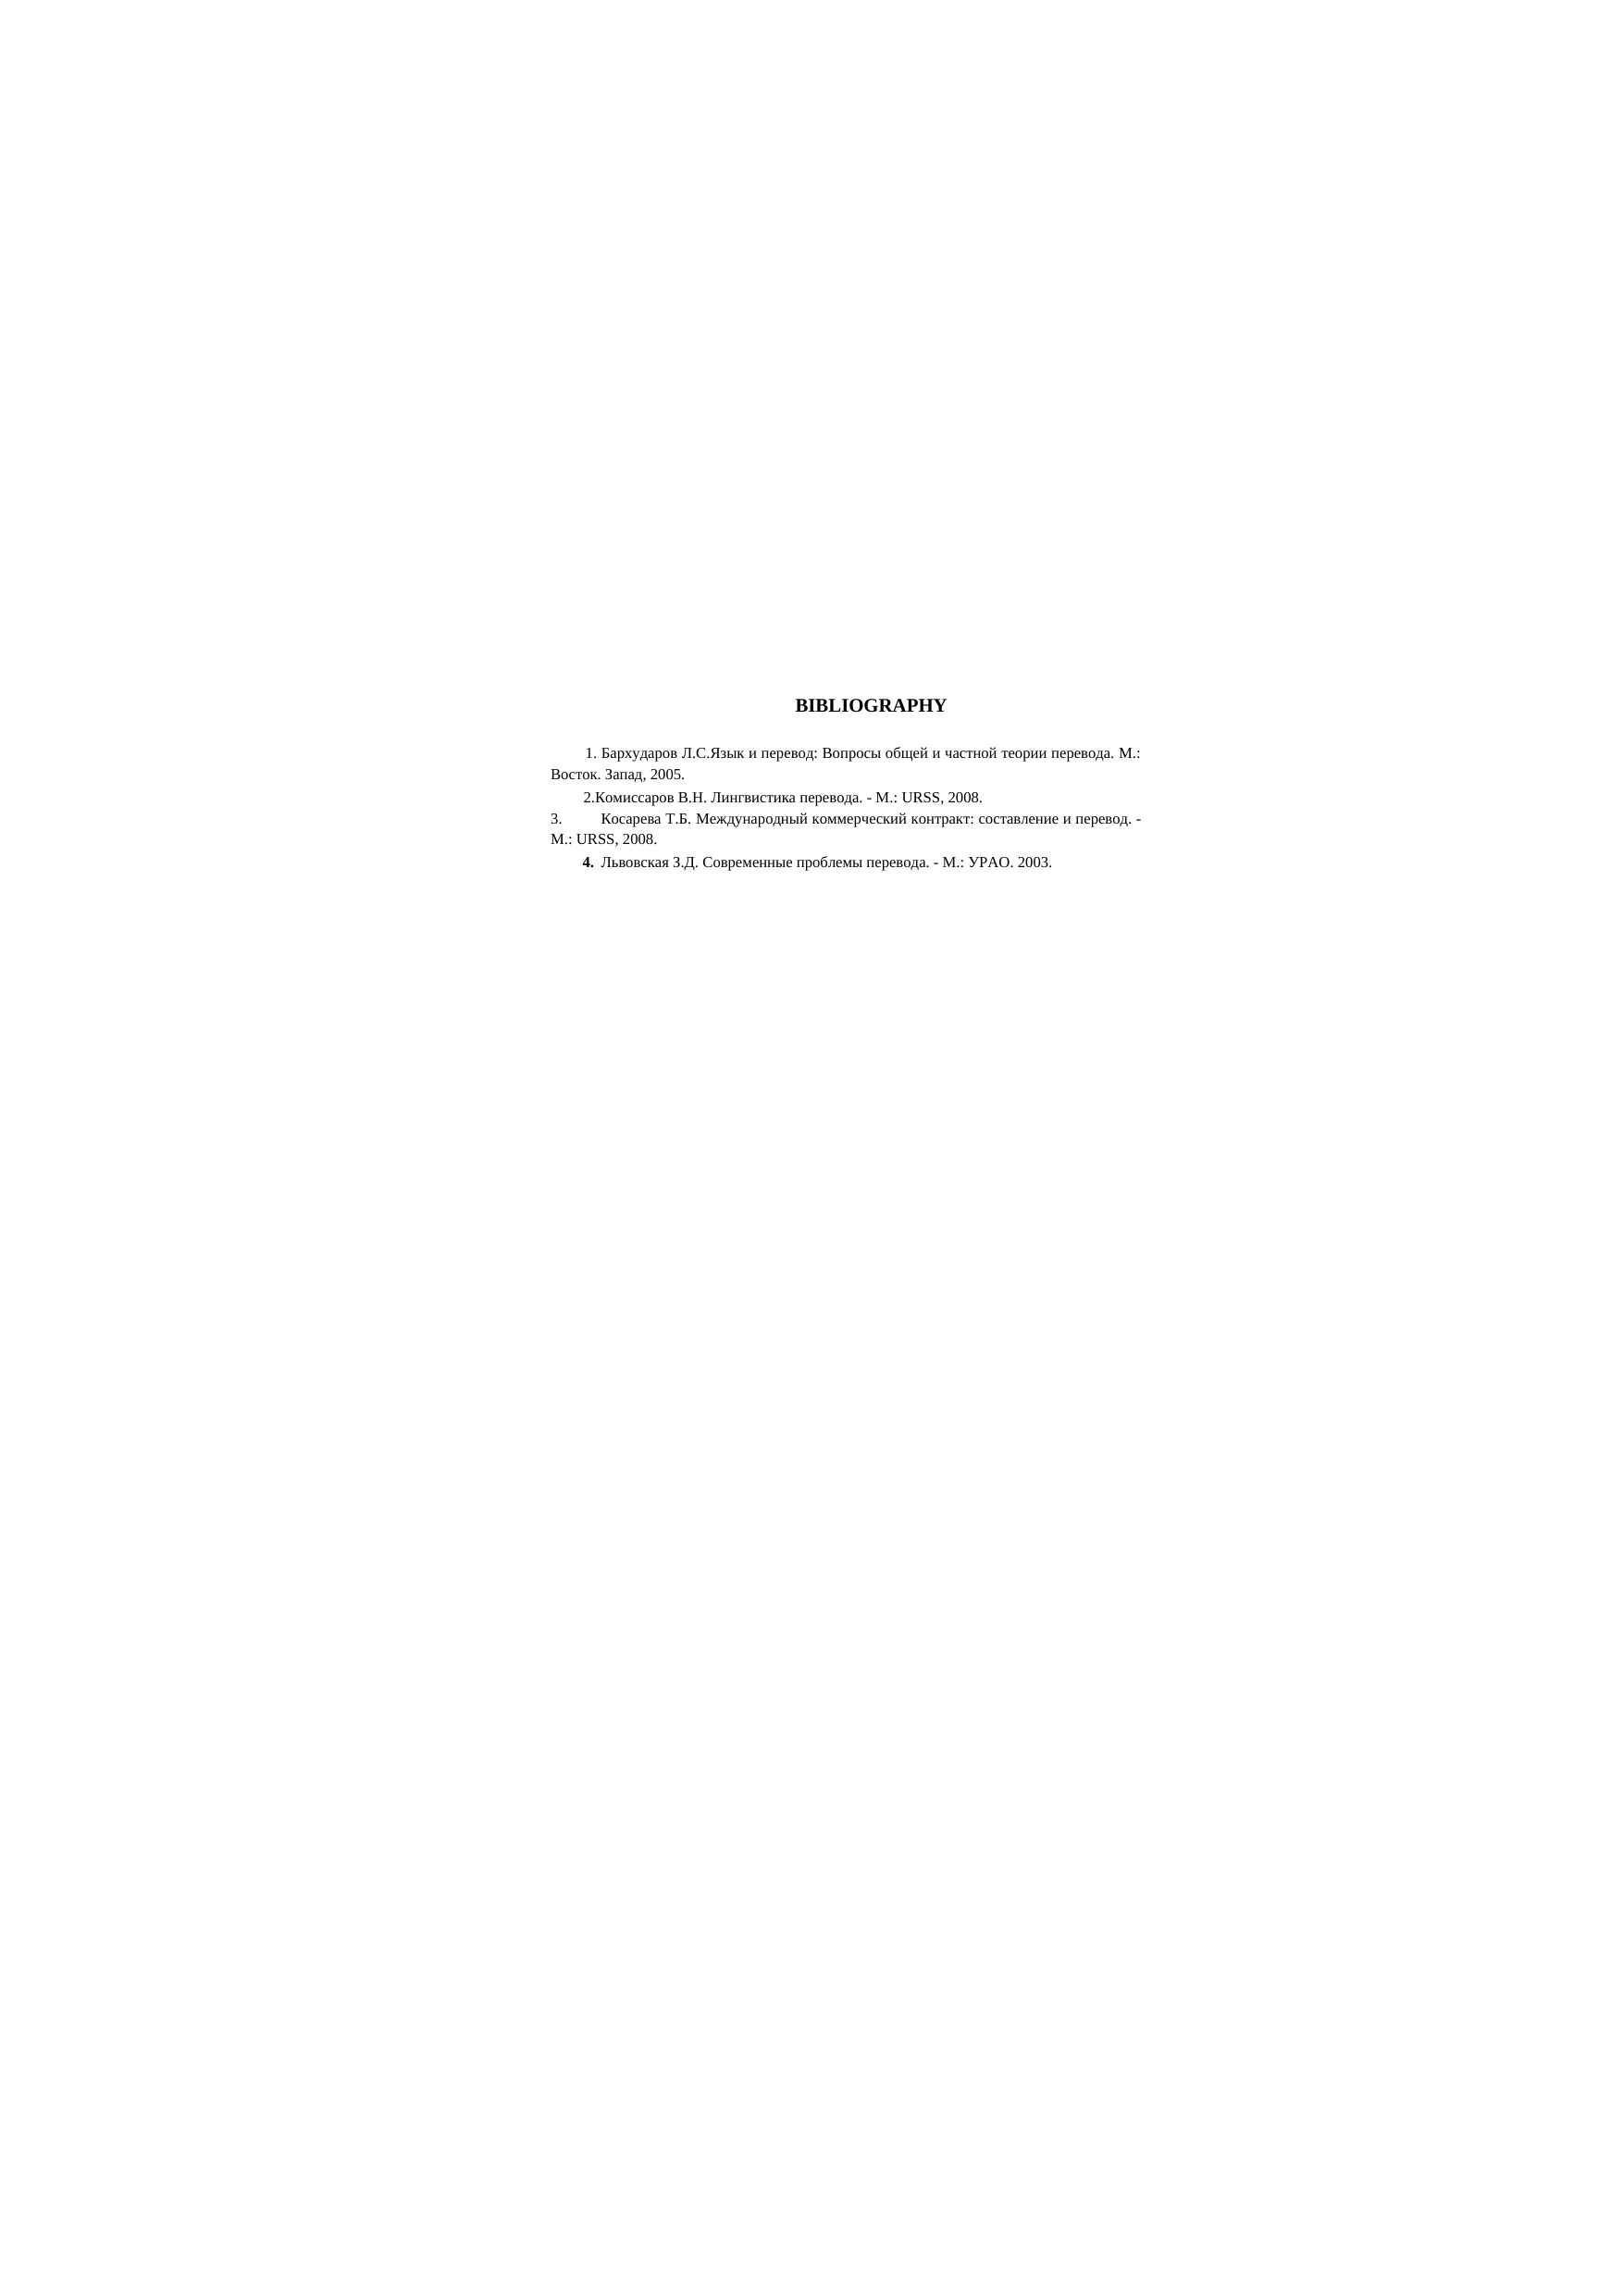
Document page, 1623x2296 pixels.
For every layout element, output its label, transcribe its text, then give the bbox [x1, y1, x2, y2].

list Косарева Т.Б. Международный коммерческий контракт: составление и перевод. - М.: URSS, 2008. [551, 807, 1142, 848]
text 1. Бархударов Л.С.Язык и перевод: Вопросы общей и частной теории перевода. М.: Восток. Запад, 2005. [551, 742, 1142, 784]
list Львовская З.Д. Современные проблемы перевода. - М.: УРАО. 2003. [582, 852, 1142, 871]
text BIBLIOGRAPHY [762, 694, 1142, 716]
text 2.Комиссаров В.Н. Лингвистика перевода. - М.: URSS, 2008. [583, 788, 1142, 806]
